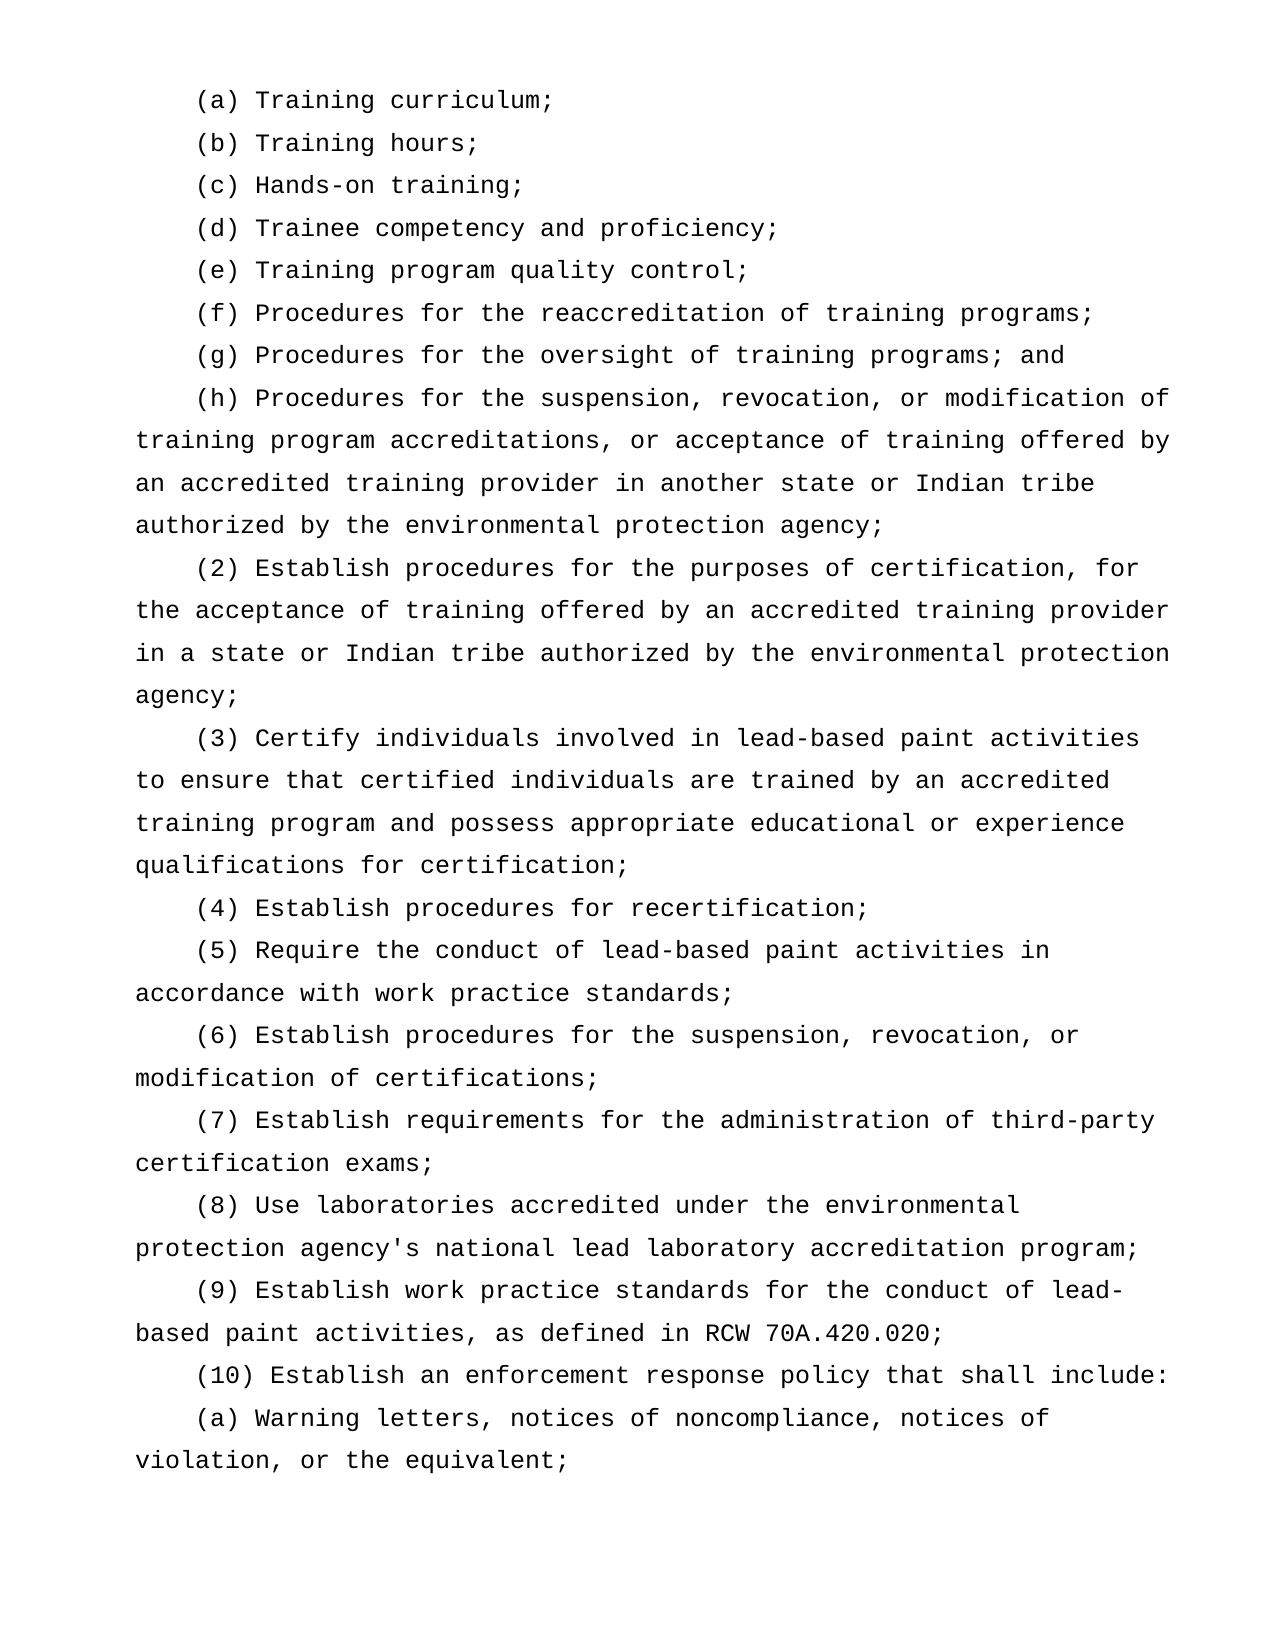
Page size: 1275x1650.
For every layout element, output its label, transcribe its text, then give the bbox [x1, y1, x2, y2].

text (3) Certify individuals involved in lead-based paint activities to ensure that certified individuals are trained by an accredited training program and possess appropriate educational or experience qualifications for certification; [135, 712, 1170, 882]
text (9) Establish work practice standards for the conduct of lead-based paint activities, as defined in RCW 70A.420.020; [135, 1265, 1170, 1350]
text (a) Warning letters, notices of noncompliance, notices of violation, or the equivalent; [135, 1392, 1170, 1477]
text (g) Procedures for the oversight of training programs; and [135, 330, 1170, 372]
text (2) Establish procedures for the purposes of certification, for the acceptance of training offered by an accredited training provider in a state or Indian tribe authorized by the environmental protection agency; [135, 542, 1170, 712]
text (a) Training curriculum; [135, 75, 1170, 117]
text (b) Training hours; [135, 117, 1170, 160]
text (d) Trainee competency and proficiency; [135, 202, 1170, 245]
text (10) Establish an enforcement response policy that shall include: [135, 1350, 1170, 1392]
text (h) Procedures for the suspension, revocation, or modification of training program accreditations, or acceptance of training offered by an accredited training provider in another state or Indian tribe authorized by the environmental protection agency; [135, 372, 1170, 542]
text (5) Require the conduct of lead-based paint activities in accordance with work practice standards; [135, 925, 1170, 1010]
text (7) Establish requirements for the administration of third-party certification exams; [135, 1095, 1170, 1180]
text (f) Procedures for the reaccreditation of training programs; [135, 287, 1170, 330]
text (c) Hands-on training; [135, 160, 1170, 202]
text (8) Use laboratories accredited under the environmental protection agency's national lead laboratory accreditation program; [135, 1180, 1170, 1265]
text (e) Training program quality control; [135, 245, 1170, 287]
text (4) Establish procedures for recertification; [135, 882, 1170, 925]
text (6) Establish procedures for the suspension, revocation, or modification of certifications; [135, 1010, 1170, 1095]
